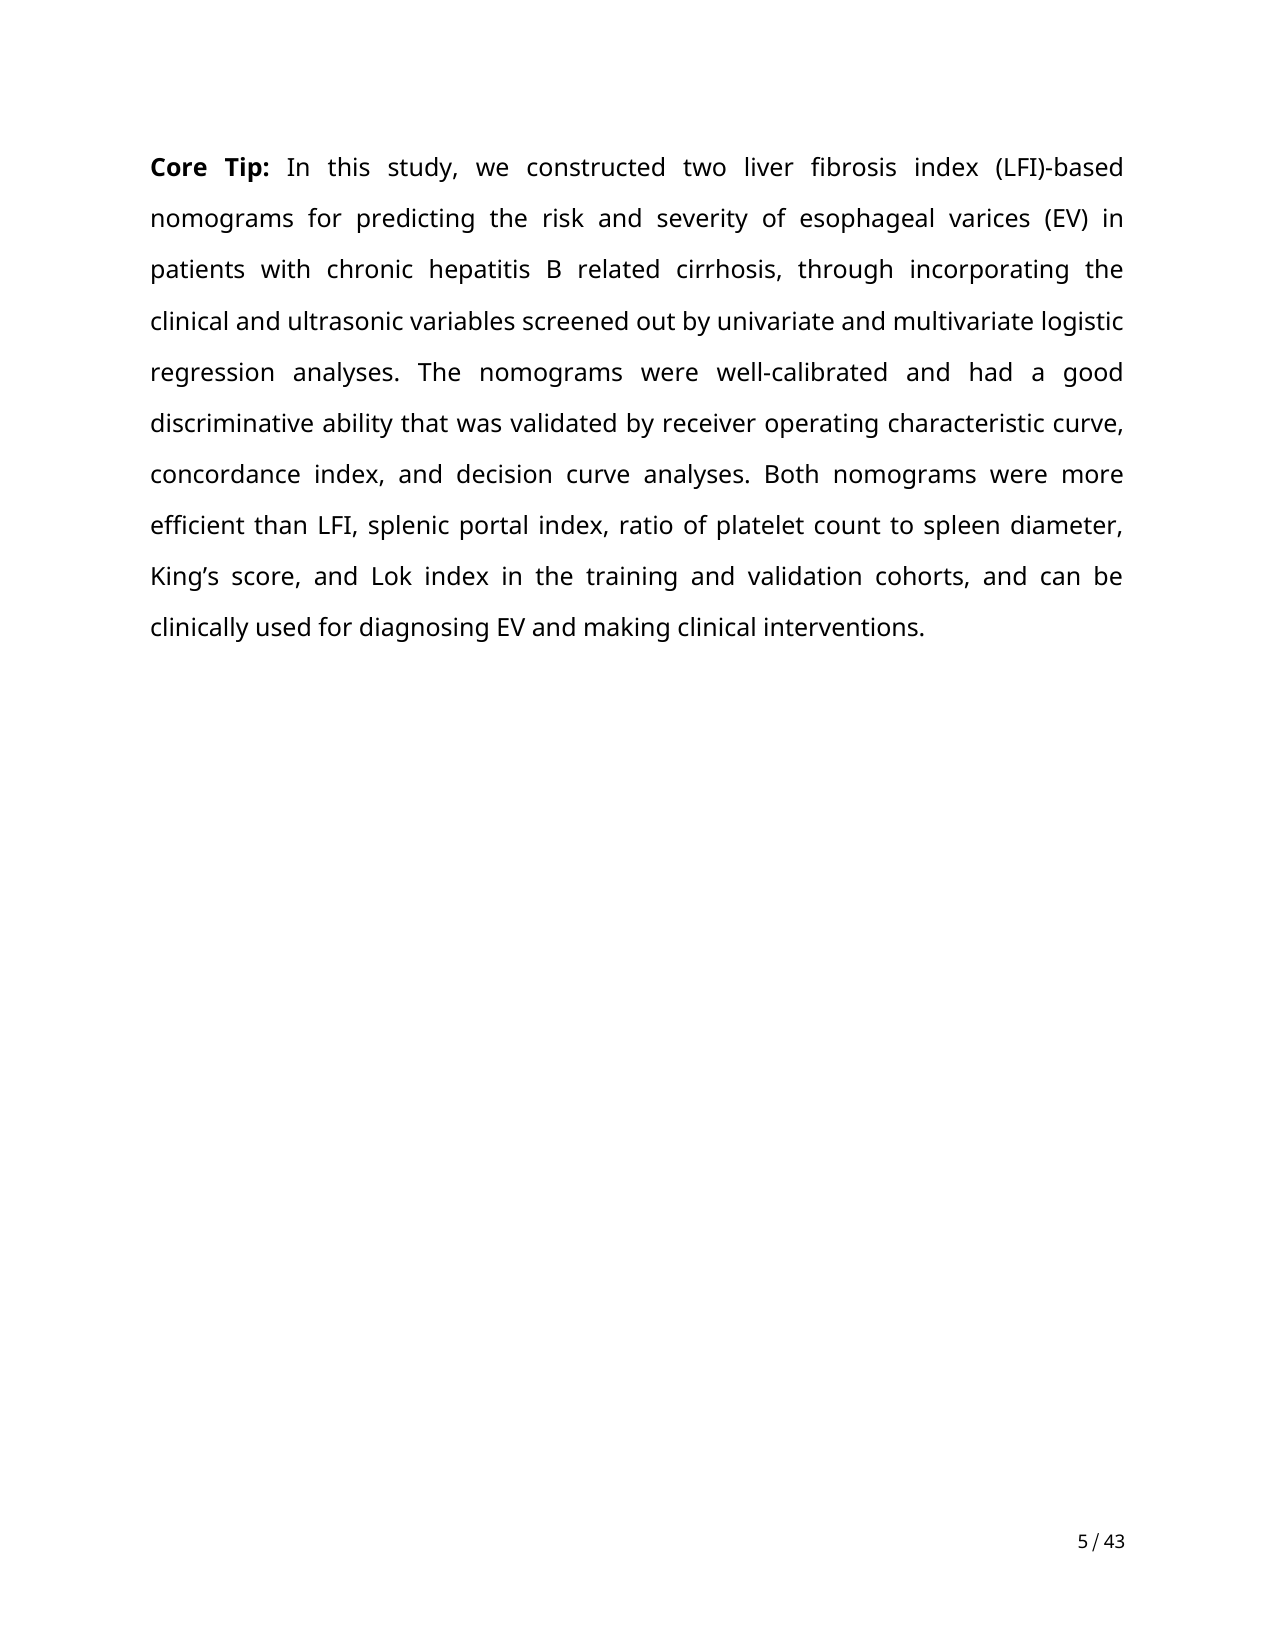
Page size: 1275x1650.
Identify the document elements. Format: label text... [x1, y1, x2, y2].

text Core Tip: In this study, we constructed two liver fibrosis index (LFI)-based nomograms for predicting the risk and severity of esophageal varices (EV) in patients with chronic hepatitis B related cirrhosis, through incorporating the clinical and ultrasonic variables screened out by univariate and multivariate logistic regression analyses. The nomograms were well-calibrated and had a good discriminative ability that was validated by receiver operating characteristic curve, concordance index, and decision curve analyses. Both nomograms were more efficient than LFI, splenic portal index, ratio of platelet count to spleen diameter, King’s score, and Lok index in the training and validation cohorts, and can be clinically used for diagnosing EV and making clinical interventions. [150, 150, 1125, 643]
